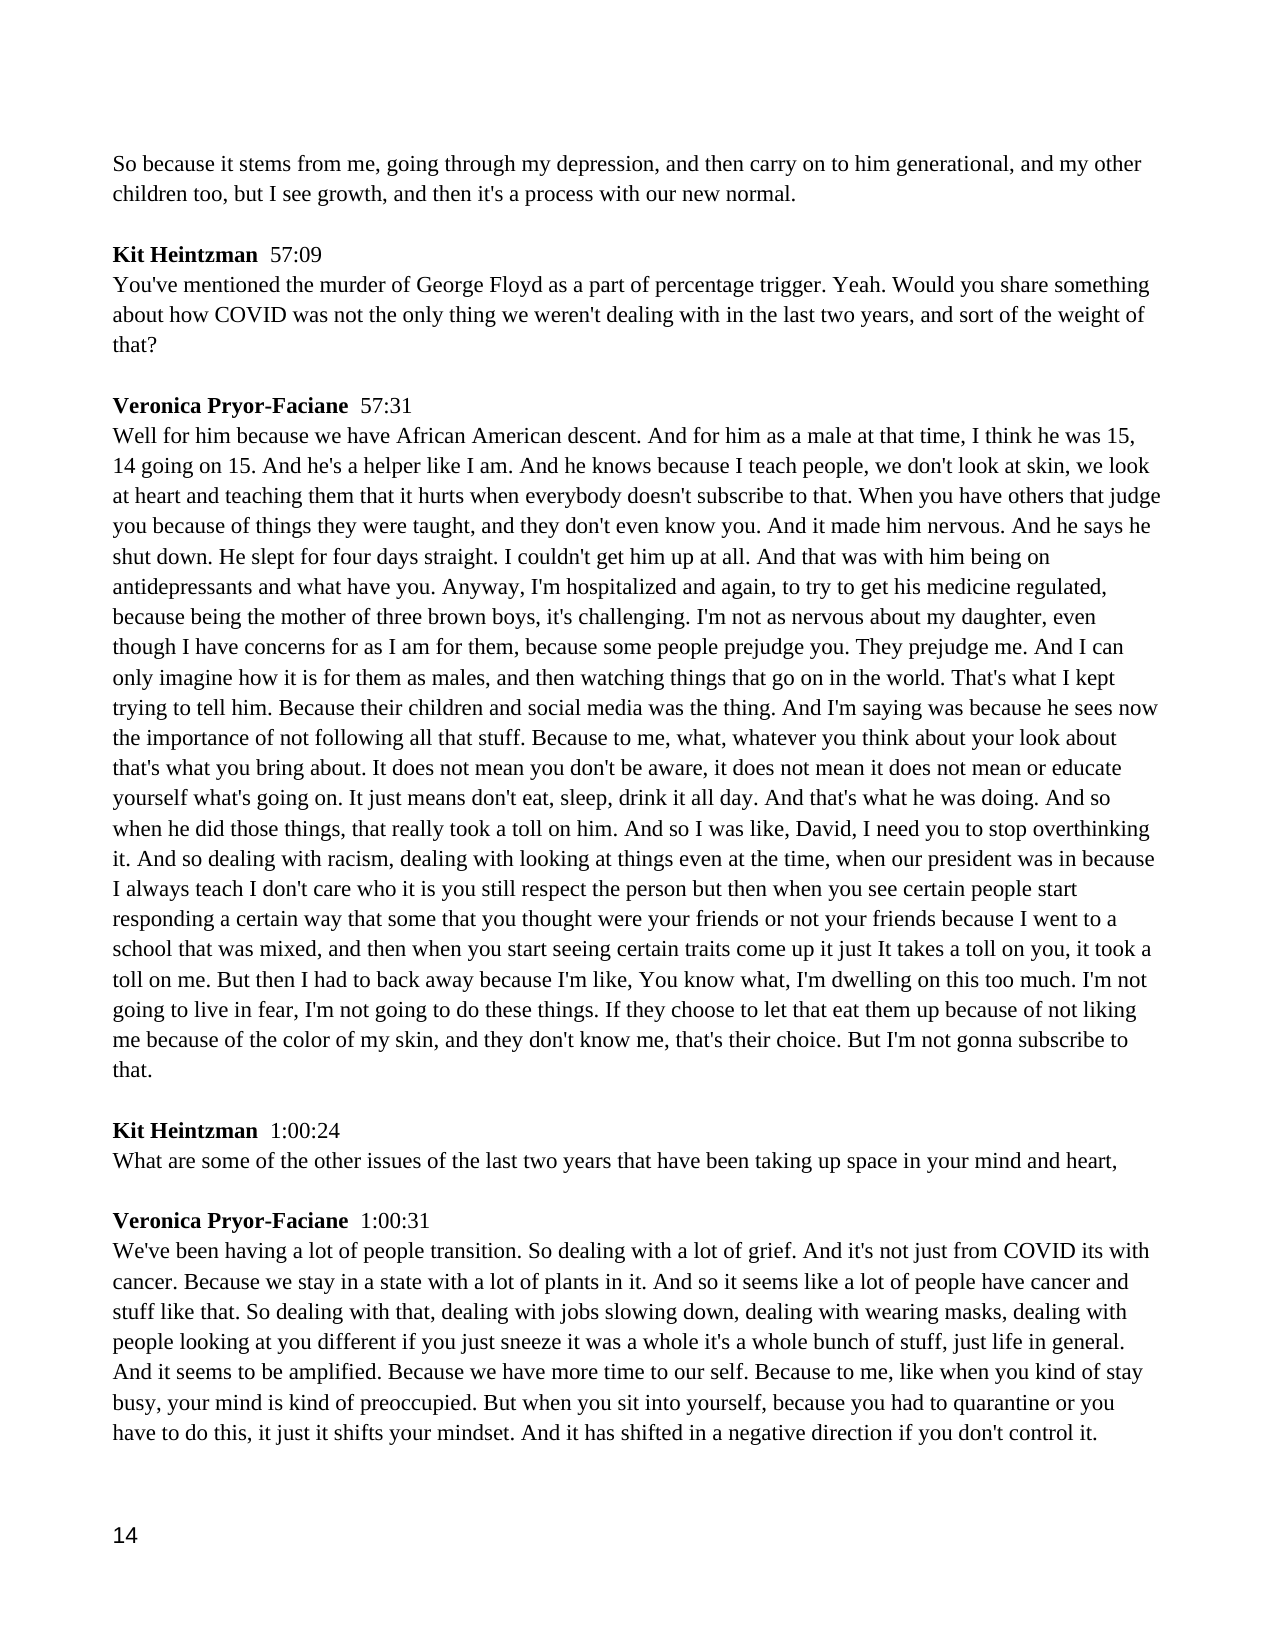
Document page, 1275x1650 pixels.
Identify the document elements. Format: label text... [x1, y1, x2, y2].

text Veronica Pryor-Faciane 1:00:31 [112, 1207, 1162, 1234]
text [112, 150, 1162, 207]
text You've mentioned the murder of George Floyd as a part of percentage trigger. Yeah. Would you share something about how COVID was not the only thing we weren't dealing with in the last two years, and sort of the weight of that? [112, 271, 1162, 358]
text What are some of the other issues of the last two years that have been taking up space in your mind and heart, [112, 1147, 1162, 1173]
text We've been having a lot of people transition. So dealing with a lot of grief. And it's not just from COVID its with cancer. Because we stay in a state with a lot of plants in it. And so it seems like a lot of people have cancer and stuff like that. So dealing with that, dealing with jobs slowing down, dealing with wearing masks, dealing with people looking at you different if you just sneeze it was a whole it's a whole bunch of stuff, just life in general. And it seems to be amplified. Because we have more time to our self. Because to me, like when you kind of stay busy, your mind is kind of preoccupied. But when you sit into yourself, because you had to quarantine or you have to do this, it just it shifts your mindset. And it has shifted in a negative direction if you don't control it. [112, 1237, 1162, 1445]
text Veronica Pryor-Faciane 57:31 [112, 392, 1162, 418]
text Well for him because we have African American descent. And for him as a male at that time, I think he was 15, 14 going on 15. And he's a helper like I am. And he knows because I teach people, we don't look at skin, we look at heart and teaching them that it hurts when everybody doesn't subscribe to that. When you have others that judge you because of things they were taught, and they don't even know you. And it made him nervous. And he says he shut down. He slept for four days straight. I couldn't get him up at all. And that was with him being on antidepressants and what have you. Anyway, I'm hospitalized and again, to try to get his medicine regulated, because being the mother of three brown boys, it's challenging. I'm not as nervous about my daughter, even though I have concerns for as I am for them, because some people prejudge you. They prejudge me. And I can only imagine how it is for them as males, and then watching things that go on in the world. That's what I kept trying to tell him. Because their children and social media was the thing. And I'm saying was because he sees now the importance of not following all that stuff. Because to me, what, whatever you think about your look about that's what you bring about. It does not mean you don't be aware, it does not mean it does not mean or educate yourself what's going on. It just means don't eat, sleep, drink it all day. And that's what he was doing. And so when he did those things, that really took a toll on him. And so I was like, David, I need you to stop overthinking it. And so dealing with racism, dealing with looking at things even at the time, when our president was in because I always teach I don't care who it is you still respect the person but then when you see certain people start responding a certain way that some that you thought were your friends or not your friends because I went to a school that was mixed, and then when you start seeing certain traits come up it just It takes a toll on you, it took a toll on me. But then I had to back away because I'm like, You know what, I'm dwelling on this too much. I'm not going to live in fear, I'm not going to do these things. If they choose to let that eat them up because of not liking me because of the color of my skin, and they don't know me, that's their choice. But I'm not gonna subscribe to that. [112, 422, 1162, 1083]
text Kit Heintzman 57:09 [112, 241, 1162, 267]
text Kit Heintzman 1:00:24 [112, 1117, 1162, 1143]
